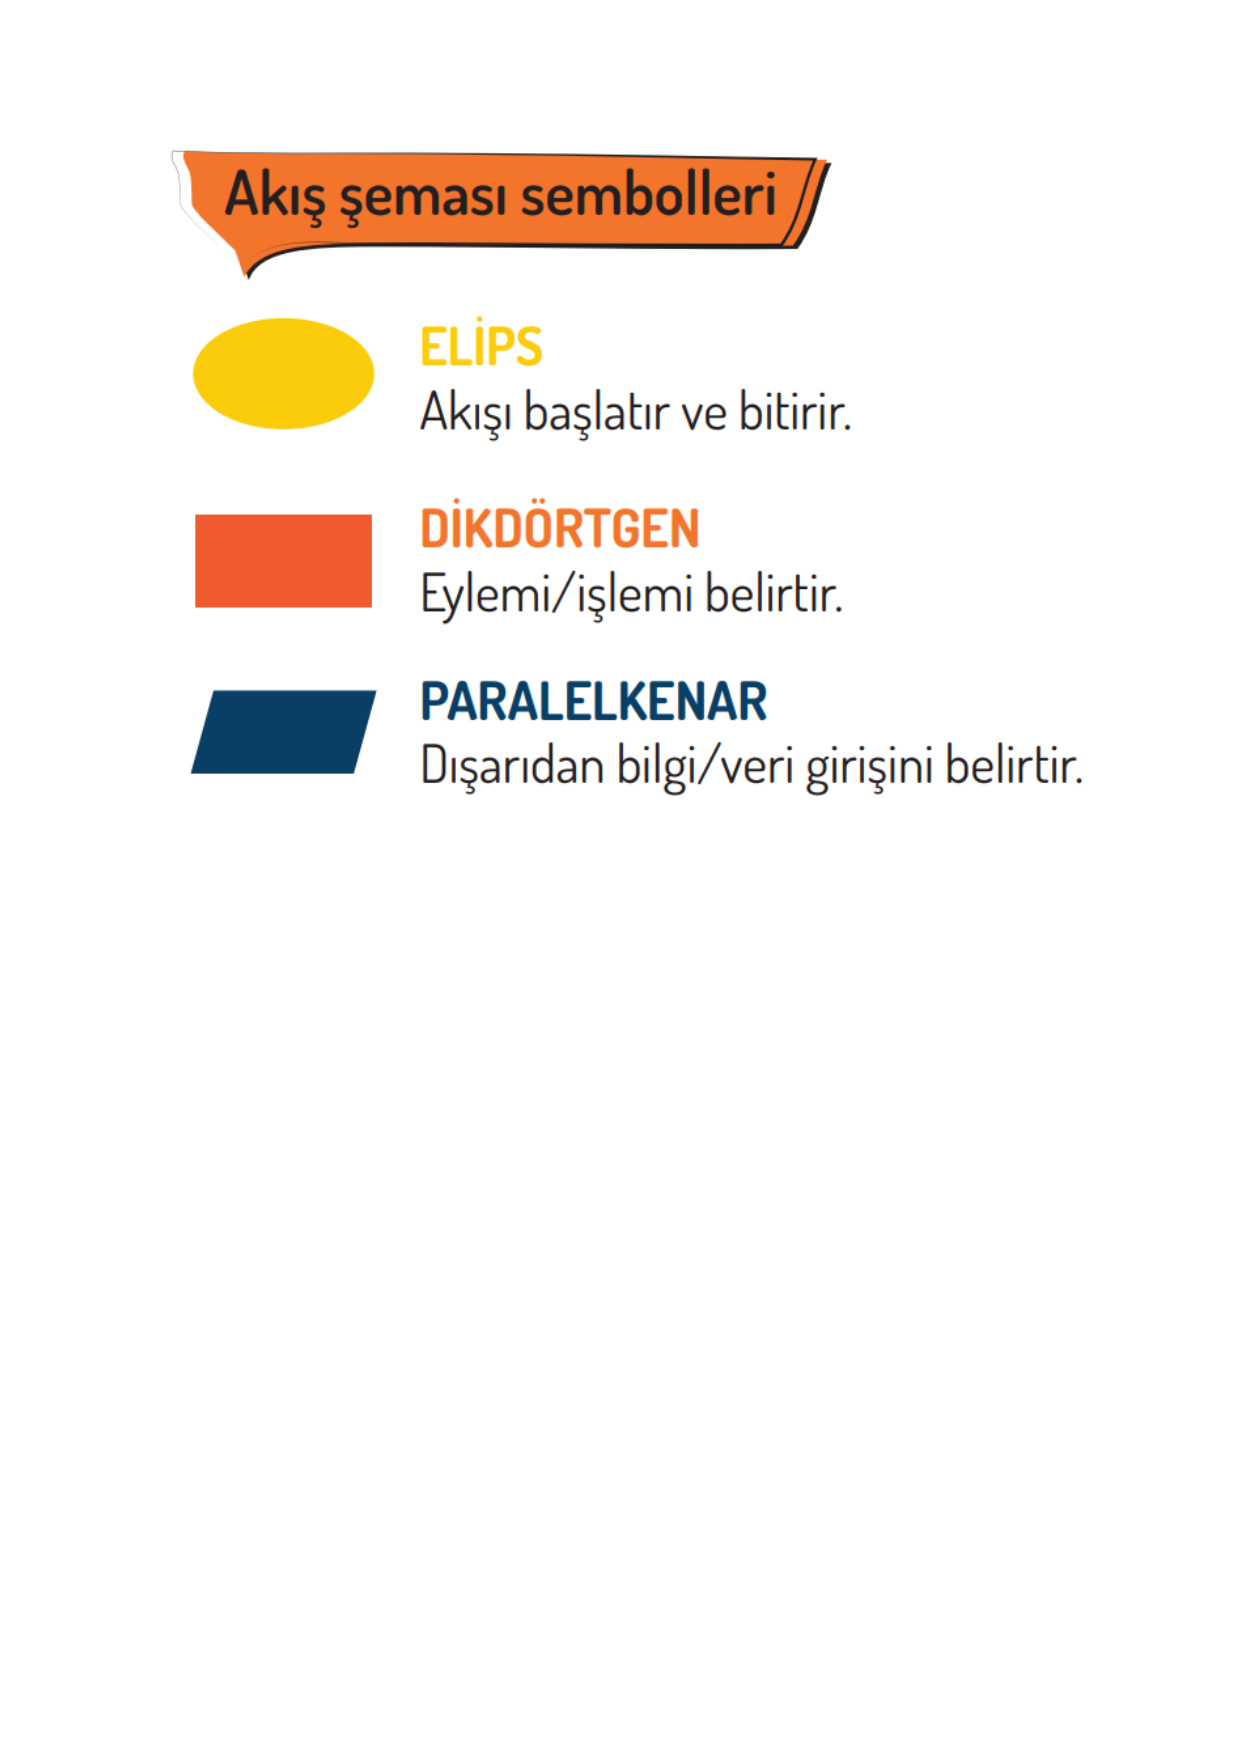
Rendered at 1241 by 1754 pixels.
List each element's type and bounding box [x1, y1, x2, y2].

picture [147, 147, 1093, 838]
